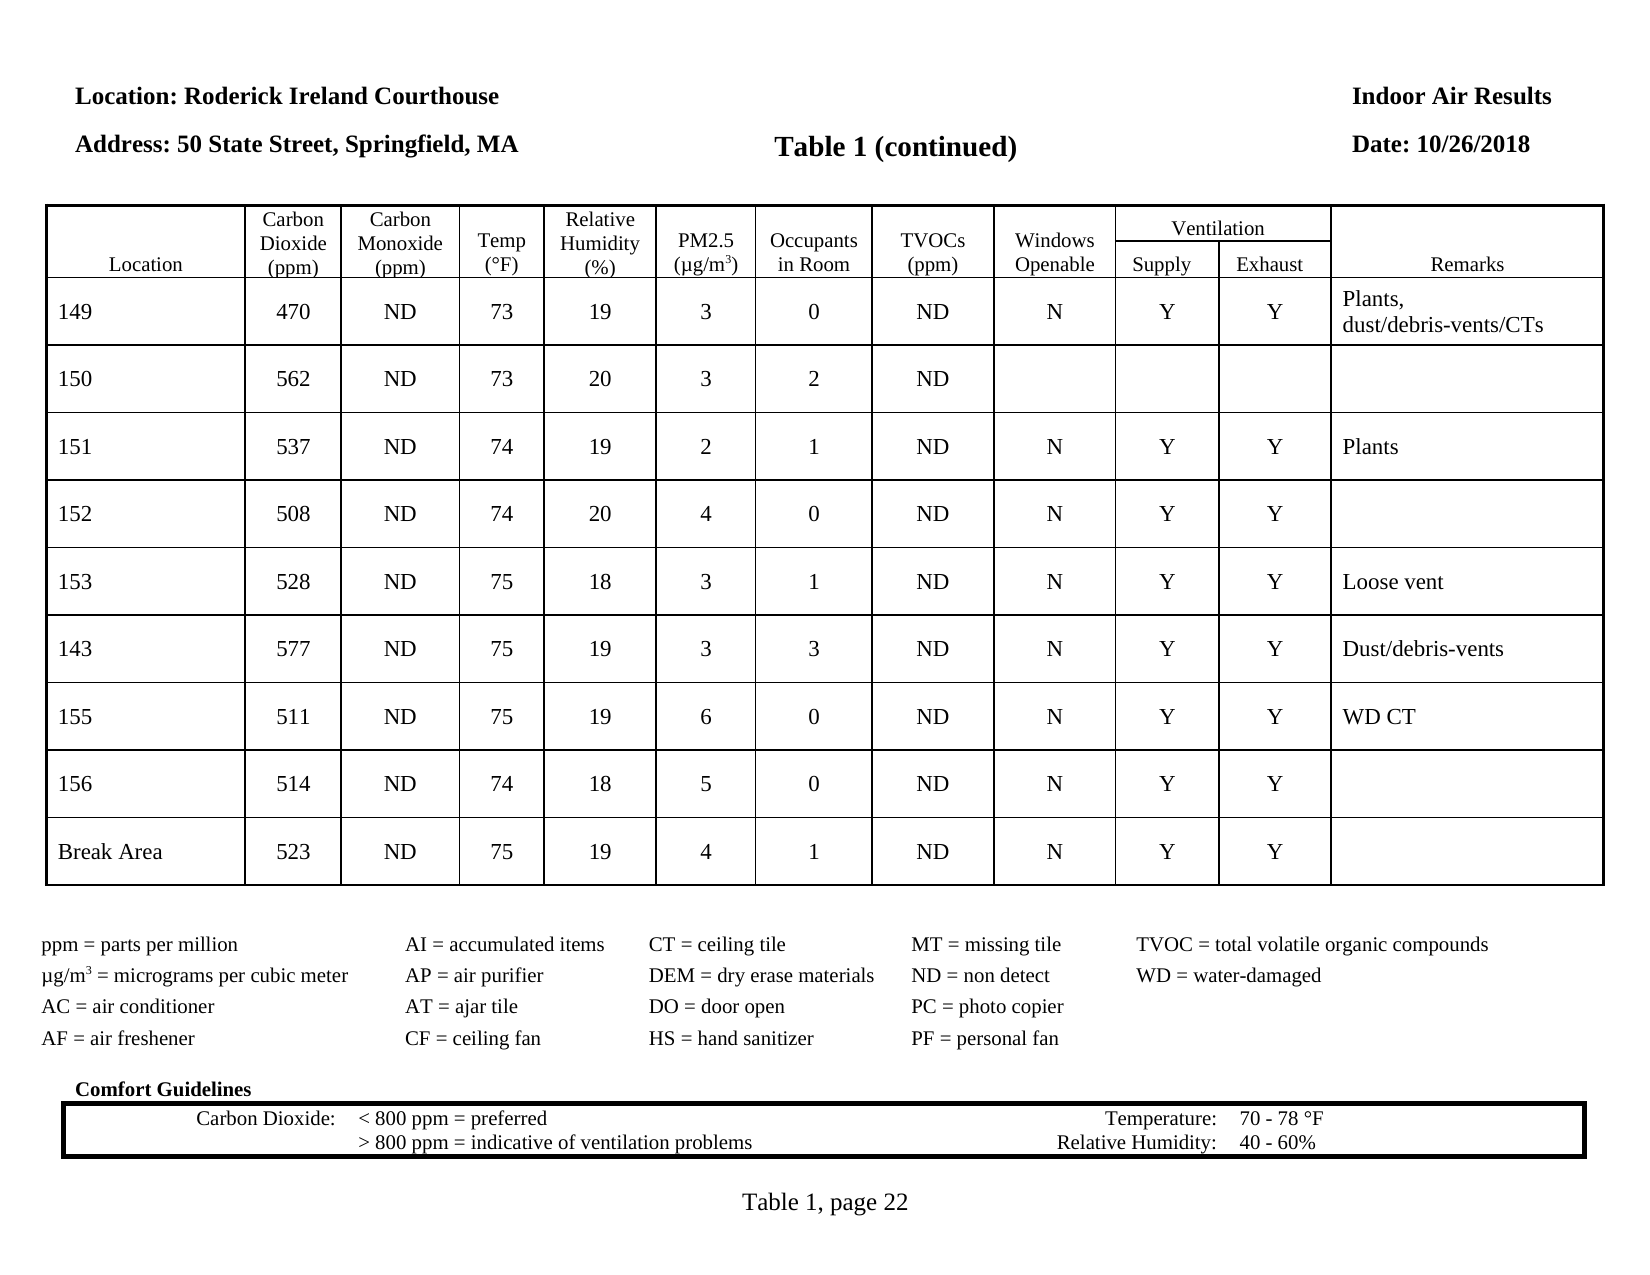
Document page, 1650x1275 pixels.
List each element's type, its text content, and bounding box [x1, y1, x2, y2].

table_cell Y [1220, 413, 1330, 479]
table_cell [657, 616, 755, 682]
table_cell Plants, dust/debris-vents/CTs [1332, 278, 1602, 344]
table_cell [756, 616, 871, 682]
table_cell Y [1220, 278, 1330, 344]
table_header Occupants in Room [756, 207, 871, 276]
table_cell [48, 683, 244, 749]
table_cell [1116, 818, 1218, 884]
table_cell [1116, 346, 1218, 411]
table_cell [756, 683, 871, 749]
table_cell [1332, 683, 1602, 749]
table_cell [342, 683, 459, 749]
table_cell N [995, 413, 1115, 479]
table_cell Y [1116, 548, 1218, 614]
table_header TVOCs (ppm) [873, 207, 993, 276]
table_cell 0 [756, 481, 871, 546]
table_cell N [995, 548, 1115, 614]
table_cell 528 [246, 548, 340, 614]
table_cell [1332, 481, 1602, 546]
table_cell 562 [246, 346, 340, 411]
table_cell 4 [657, 481, 755, 546]
table_header Carbon Monoxide (ppm) [342, 207, 459, 276]
table_cell 150 [48, 346, 244, 411]
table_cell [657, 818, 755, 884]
table_cell N [995, 278, 1115, 344]
table_cell 3 [657, 278, 755, 344]
table_cell 74 [460, 481, 543, 546]
table_cell Y [1116, 481, 1218, 546]
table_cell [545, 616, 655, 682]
table_cell ND [342, 346, 459, 411]
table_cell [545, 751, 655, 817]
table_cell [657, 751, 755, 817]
table_cell ND [342, 481, 459, 546]
table_cell 19 [545, 413, 655, 479]
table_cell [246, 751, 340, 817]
table_cell N [995, 481, 1115, 546]
table_cell ND [873, 346, 993, 411]
table_cell ND [873, 278, 993, 344]
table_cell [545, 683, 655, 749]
table_cell 143 [48, 616, 244, 681]
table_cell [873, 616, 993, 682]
table_header Relative Humidity (%) [545, 207, 655, 276]
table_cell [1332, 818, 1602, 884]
table_cell [995, 346, 1115, 411]
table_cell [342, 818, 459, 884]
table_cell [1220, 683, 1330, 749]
table_header Carbon Dioxide (ppm) [246, 207, 340, 276]
table_cell Loose vent [1332, 548, 1602, 614]
table_cell Y [1220, 548, 1330, 614]
table_cell 75 [460, 548, 543, 614]
table_cell 149 [48, 278, 244, 344]
table_cell Y [1220, 481, 1330, 546]
table_cell 470 [246, 278, 340, 344]
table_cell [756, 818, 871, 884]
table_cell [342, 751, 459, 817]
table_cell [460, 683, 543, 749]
table_cell Supply [1116, 242, 1218, 276]
table_cell 2 [756, 346, 871, 411]
table_cell 20 [545, 346, 655, 411]
table_cell 152 [48, 481, 244, 546]
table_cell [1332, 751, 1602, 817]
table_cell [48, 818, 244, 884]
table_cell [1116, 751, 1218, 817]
table_cell ND [873, 413, 993, 479]
table_cell 3 [657, 548, 755, 614]
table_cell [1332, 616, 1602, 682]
table_cell [1332, 346, 1602, 411]
table_cell Exhaust [1220, 242, 1330, 276]
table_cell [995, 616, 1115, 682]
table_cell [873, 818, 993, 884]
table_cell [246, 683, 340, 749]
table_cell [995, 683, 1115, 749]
table_header PM2.5 (µg/m3) [657, 207, 755, 276]
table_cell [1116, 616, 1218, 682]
table_cell ND [873, 548, 993, 614]
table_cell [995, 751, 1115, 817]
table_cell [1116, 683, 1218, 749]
table_cell ND [342, 413, 459, 479]
table_cell 1 [756, 548, 871, 614]
table_header Remarks [1332, 207, 1602, 276]
table_header Ventilation [1116, 207, 1330, 240]
table_cell [1220, 346, 1330, 411]
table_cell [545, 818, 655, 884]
table_cell 153 [48, 548, 244, 614]
table_cell ND [873, 481, 993, 546]
table_cell 508 [246, 481, 340, 546]
table_cell 19 [545, 278, 655, 344]
table_cell Plants [1332, 413, 1602, 479]
table_header Temp (°F) [460, 207, 543, 276]
table_cell 151 [48, 413, 244, 479]
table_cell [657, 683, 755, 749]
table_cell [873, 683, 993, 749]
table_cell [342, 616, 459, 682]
table_cell Y [1116, 413, 1218, 479]
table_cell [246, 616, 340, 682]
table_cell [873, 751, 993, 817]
table_cell 74 [460, 413, 543, 479]
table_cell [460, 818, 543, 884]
table_cell 20 [545, 481, 655, 546]
table_cell 73 [460, 346, 543, 411]
table_cell 3 [657, 346, 755, 411]
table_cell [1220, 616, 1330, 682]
table_cell 1 [756, 413, 871, 479]
table_cell 18 [545, 548, 655, 614]
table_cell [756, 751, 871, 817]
table_cell Y [1116, 278, 1218, 344]
table_header Windows Openable [995, 207, 1115, 276]
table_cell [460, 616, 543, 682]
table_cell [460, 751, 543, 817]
table_cell 0 [756, 278, 871, 344]
table_cell ND [342, 548, 459, 614]
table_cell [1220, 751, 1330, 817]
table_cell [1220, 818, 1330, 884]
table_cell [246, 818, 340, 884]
table_cell ND [342, 278, 459, 344]
table_cell 2 [657, 413, 755, 479]
table_header Location [48, 207, 244, 276]
table_cell 73 [460, 278, 543, 344]
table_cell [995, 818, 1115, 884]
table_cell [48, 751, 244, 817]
table_cell 537 [246, 413, 340, 479]
